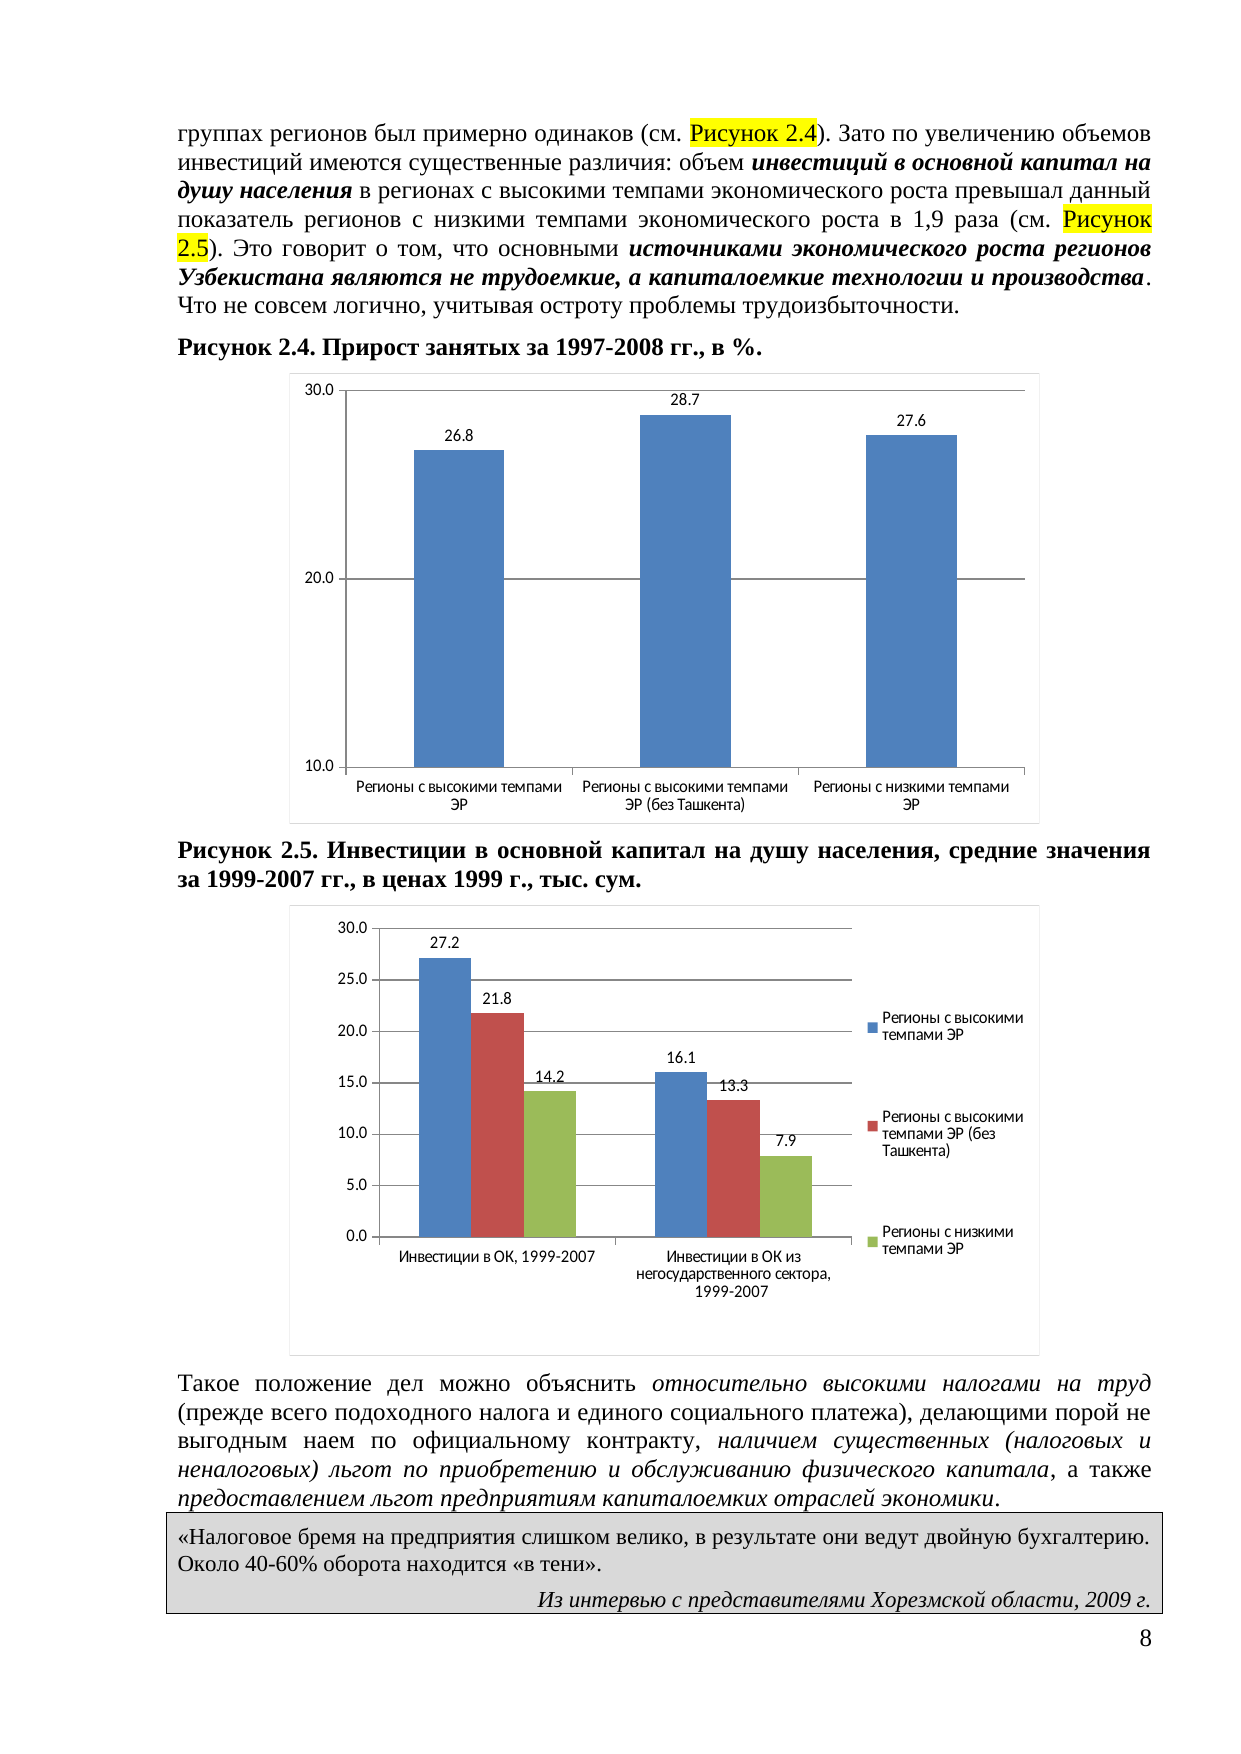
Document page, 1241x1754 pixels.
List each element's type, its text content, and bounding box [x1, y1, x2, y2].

text Такое положение дел можно объяснить относительно высокими налогами на труд (прежде всего подоходного налога и единого социального платежа), делающими порой не выгодным наем по официальному контракту, наличием существенных (налоговых и неналоговых) льгот по приобретению и обслуживанию физического капитала, а также предоставлением льгот предприятиям капиталоемких отраслей экономики. [177, 1368, 1152, 1512]
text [177, 118, 1152, 319]
table_header «Налоговое бремя на предприятия слишком велико, в результате они ведут двойную бухгалтерию. Около 40-60% оборота находится «в тени». Из интервью с представителями Хорезмской области, 2009 г. [167, 1513, 1162, 1613]
text Рисунок 2.5. Инвестиции в основной капитал на душу населения, средние значения за 1999-2007 гг., в ценах 1999 г., тыс. сум. [177, 836, 1152, 893]
text Рисунок 2.4. Прирост занятых за 1997-2008 гг., в %. [177, 332, 1152, 361]
